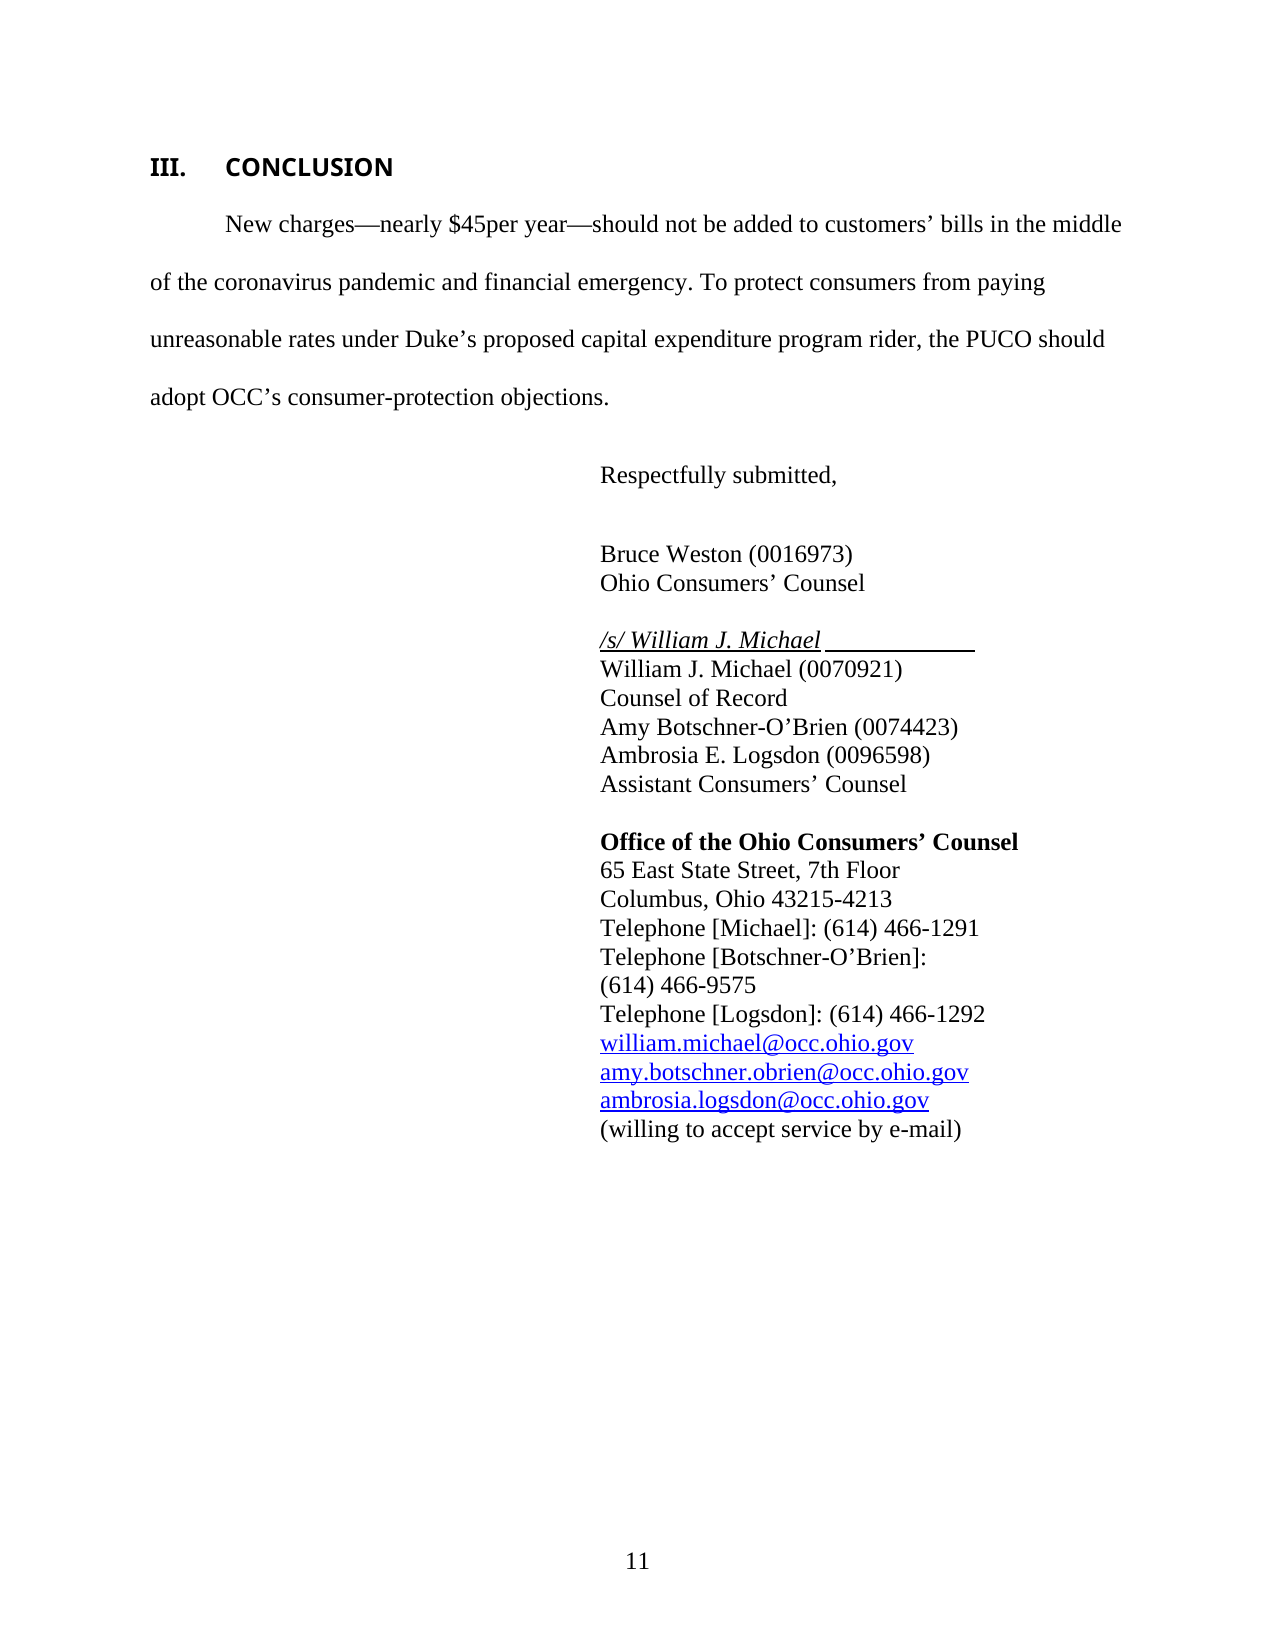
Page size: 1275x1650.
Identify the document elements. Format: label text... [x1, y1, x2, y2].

text Telephone [Logsdon]: (614) 466-1292 [525, 999, 1125, 1028]
text (willing to accept service by e-mail) [600, 1114, 1125, 1143]
subtitle III. CONCLUSION [150, 150, 1125, 184]
text Assistant Consumers’ Counsel [600, 769, 1125, 798]
text /s/ William J. Michael [600, 625, 1125, 654]
text Office of the Ohio Consumers’ Counsel [525, 827, 1125, 855]
text amy.botschner.obrien@occ.ohio.gov [525, 1057, 1125, 1085]
text Ohio Consumers’ Counsel [600, 568, 1125, 597]
text Telephone [Michael]: (614) 466-1291 [600, 913, 1125, 942]
text Telephone [Botschner-O’Brien]: [525, 942, 1125, 970]
text Counsel of Record [600, 683, 1125, 712]
text Columbus, Ohio 43215-4213 [525, 884, 1125, 913]
text (614) 466-9575 [525, 970, 1125, 999]
text Ambrosia E. Logsdon (0096598) [600, 740, 1125, 769]
text william.michael@occ.ohio.gov [600, 1028, 1125, 1057]
text William J. Michael (0070921) [600, 654, 1125, 683]
text New charges—nearly $45per year—should not be added to customers’ bills in the middle of the coronavirus pandemic and financial emergency. To protect consumers from paying unreasonable rates under Duke’s proposed capital expenditure program rider, the PUCO should adopt OCC’s consumer-protection objections. [150, 209, 1125, 410]
text 65 East State Street, 7th Floor [525, 855, 1125, 884]
text Bruce Weston (0016973) [600, 539, 1125, 568]
text ambrosia.logsdon@occ.ohio.gov [600, 1085, 1125, 1114]
text Respectfully submitted, [525, 439, 1125, 489]
text Amy Botschner-O’Brien (0074423) [600, 712, 1125, 740]
